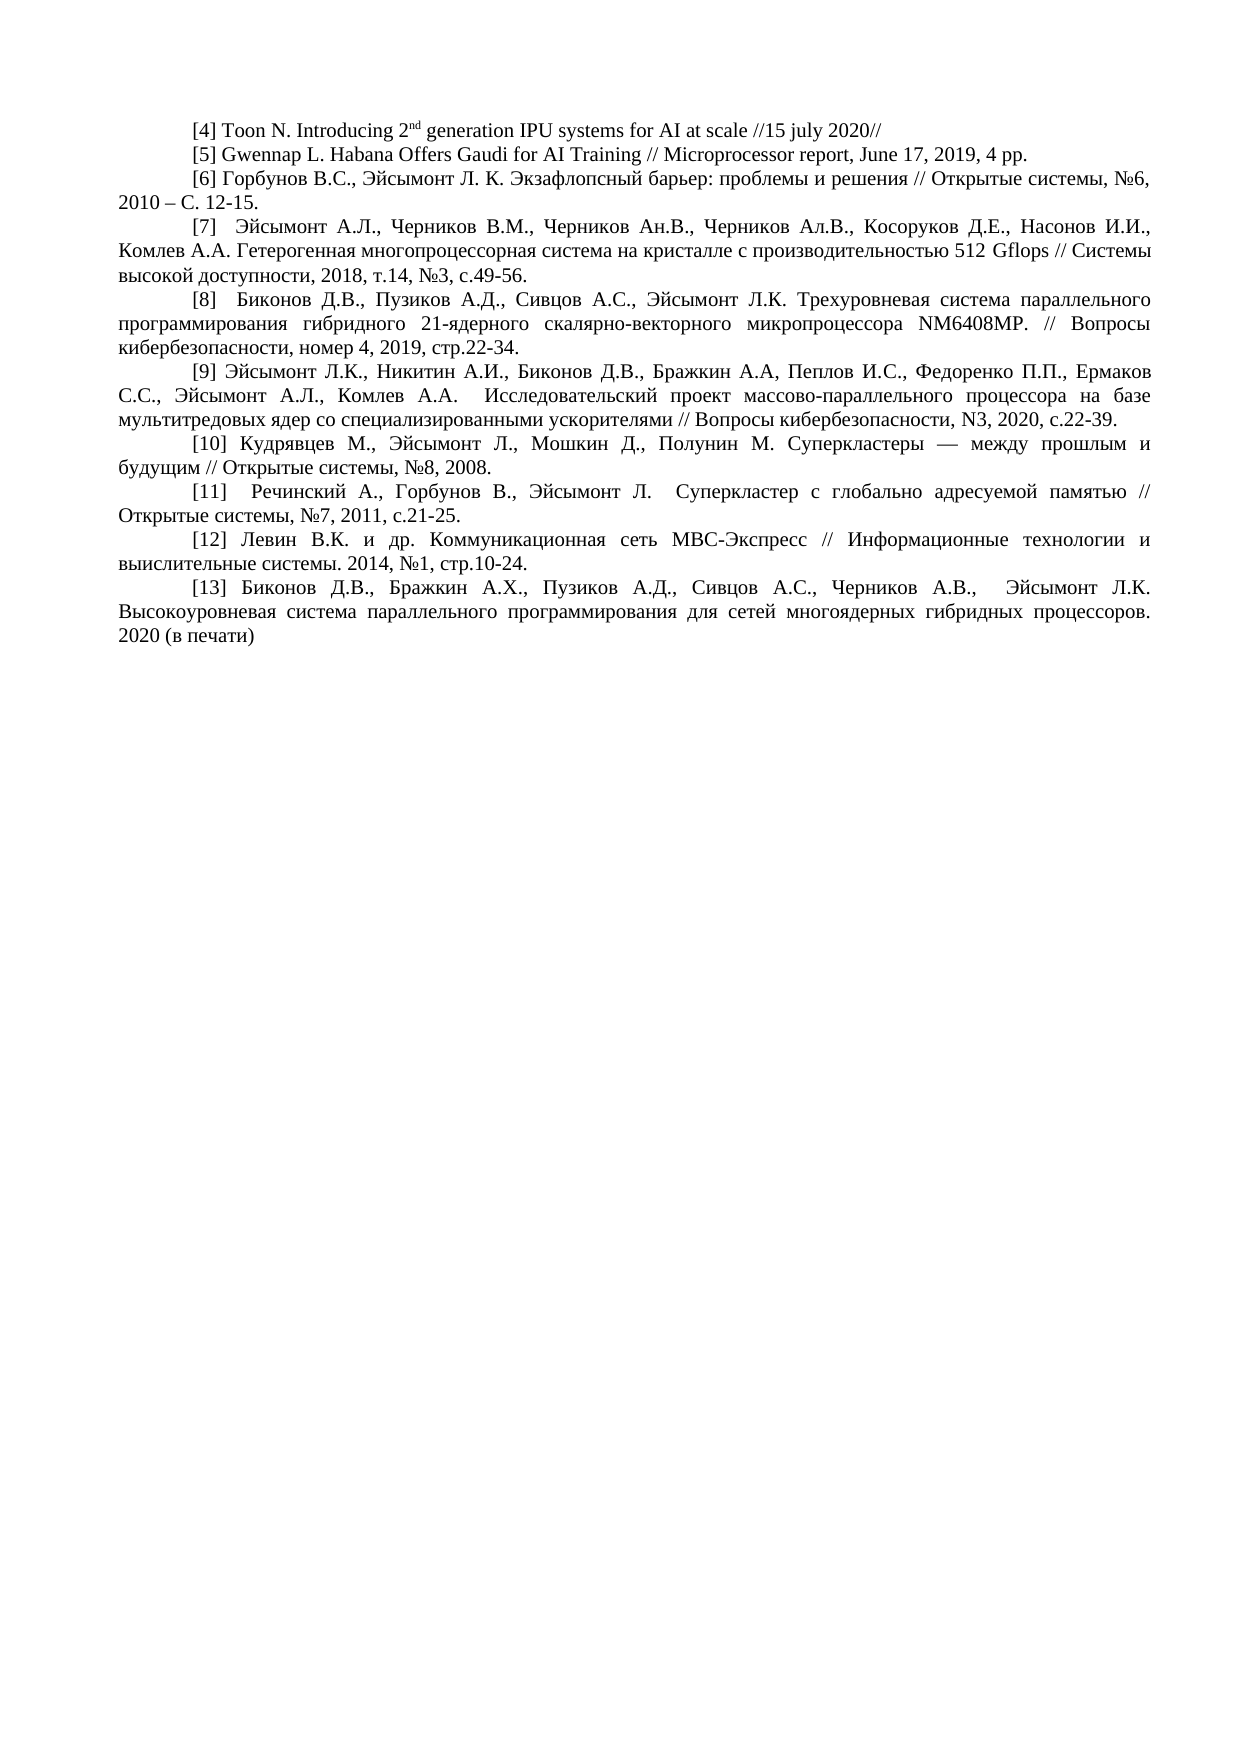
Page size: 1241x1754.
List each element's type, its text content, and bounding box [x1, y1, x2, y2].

text [13] Биконов Д.В., Бражкин А.X., Пузиков А.Д., Сивцов А.С., Черников А.В., Эйсымонт Л.К. Высокоуровневая система параллельного программирования для сетей многоядерных гибридных процессоров. 2020 (в печати) [118, 575, 1152, 647]
text [6] Горбунов В.С., Эйсымонт Л. К. Экзафлопсный барьер: проблемы и решения // Открытые системы, №6, 2010 – С. 12-15. [118, 166, 1152, 214]
text [11] Речинский А., Горбунов В., Эйсымонт Л. Суперкластер с глобально адресуемой памятью // Открытые системы, №7, 2011, с.21-25. [118, 479, 1152, 527]
text [7] Эйсымонт А.Л., Черников В.М., Черников Ан.В., Черников Ал.В., Косоруков Д.Е., Насонов И.И., Комлев А.А. Гетерогенная многопроцессорная система на кристалле с производительностью 512 Gflops // Системы высокой доступности, 2018, т.14, №3, с.49-56. [118, 214, 1152, 287]
text [5] Gwennap L. Habana Offers Gaudi for AI Training // Microprocessor report, June 17, 2019, 4 pp. [118, 142, 1152, 166]
text [8] Биконов Д.В., Пузиков А.Д., Сивцов А.С., Эйсымонт Л.К. Трехуровневая система параллельного программирования гибридного 21-ядерного скалярно-векторного микропроцессора NM6408MP. // Вопросы кибербезопасности, номер 4, 2019, стр.22-34. [118, 287, 1152, 359]
text [4] Toon N. Introducing 2nd generation IPU systems for AI at scale //15 july 2020// [118, 118, 1152, 142]
text [9] Эйсымонт Л.К., Никитин А.И., Биконов Д.В., Бражкин А.А, Пеплов И.C., Федоренко П.П., Ермаков С.С., Эйсымонт А.Л., Комлев А.А. Исследовательский проект массово-параллельного процессора на базе мультитредовых ядер со специализированными ускорителями // Вопросы кибербезопасности, N3, 2020, c.22-39. [118, 359, 1152, 431]
text [12] Левин В.К. и др. Коммуникационная сеть МВС-Экспресс // Информационные технологии и выислительные системы. 2014, №1, стр.10-24. [118, 527, 1152, 575]
text [10] Кудрявцев М., Эйсымонт Л., Мошкин Д., Полунин М. Суперкластеры — между прошлым и будущим // Открытые системы, №8, 2008. [118, 431, 1152, 479]
